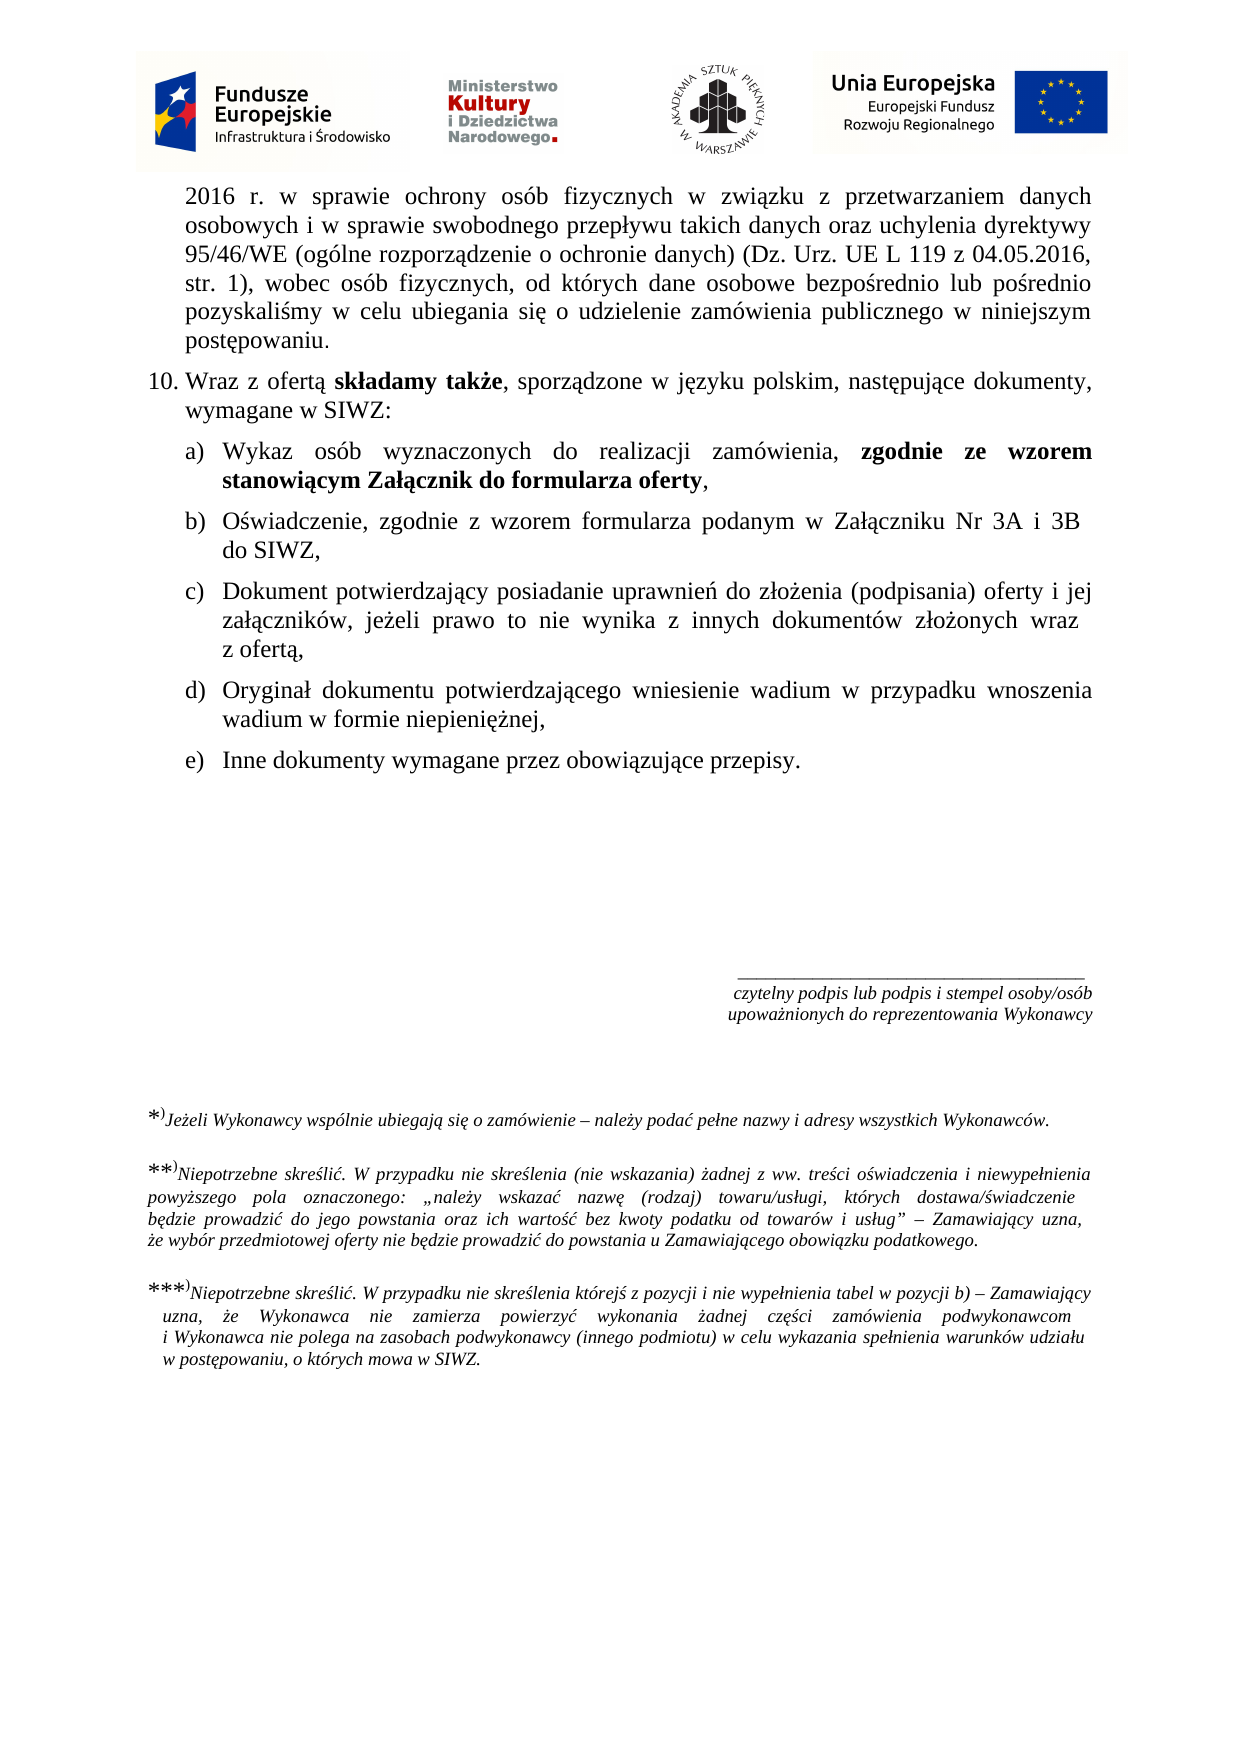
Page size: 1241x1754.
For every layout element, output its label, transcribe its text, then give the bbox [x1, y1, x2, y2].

picture [812, 51, 1128, 154]
text *)Jeżeli Wykonawcy wspólnie ubiegają się o zamówienie – należy podać pełne nazwy i adresy wszystkich Wykonawców. [148, 1103, 1093, 1132]
text czytelny podpis lub podpis i stempel osoby/osób [664, 982, 1093, 1003]
picture [671, 65, 765, 154]
picture [442, 73, 564, 154]
list Oryginał dokumentu potwierdzającego wniesienie wadium w przypadku wnoszenia wadium w formie niepieniężnej, [185, 675, 1093, 733]
text _____________________________________ [738, 960, 1093, 982]
text **)Niepotrzebne skreślić. W przypadku nie skreślenia (nie wskazania) żadnej z ww. treści oświadczenia i niewypełnienia powyższego pola oznaczonego: „należy wskazać nazwę (rodzaj) towaru/usługi, których dostawa/świadczenie będzie prowadzić do jego powstania oraz ich wartość bez kwoty podatku od towarów i usług” – Zamawiający uzna, że wybór przedmiotowej oferty nie będzie prowadzić do powstania u Zamawiającego obowiązku podatkowego. [148, 1157, 1093, 1251]
list Oświadczenie, zgodnie z wzorem formularza podanym w Załączniku Nr 3A i 3B do SIWZ, [185, 506, 1093, 564]
list Dokument potwierdzający posiadanie uprawnień do złożenia (podpisania) oferty i jej załączników, jeżeli prawo to nie wynika z innych dokumentów złożonych wraz z ofertą, [185, 576, 1093, 663]
list Wraz z ofertą składamy także, sporządzone w języku polskim, następujące dokumenty, wymagane w SIWZ: [148, 366, 1093, 424]
list Inne dokumenty wymagane przez obowiązujące przepisy. [185, 745, 1093, 774]
text upoważnionych do reprezentowania Wykonawcy [148, 1003, 1093, 1025]
picture [135, 51, 410, 172]
list Wykaz osób wyznaczonych do realizacji zamówienia, zgodnie ze wzorem stanowiącym Załącznik do formularza oferty, [185, 436, 1093, 494]
text ***)Niepotrzebne skreślić. W przypadku nie skreślenia którejś z pozycji i nie wypełnienia tabel w pozycji b) – Zamawiający uzna, że Wykonawca nie zamierza powierzyć wykonania żadnej części zamówienia podwykonawcom i Wykonawca nie polega na zasobach podwykonawcy (innego podmiotu) w celu wykazania spełnienia warunków udziału w postępowaniu, o których mowa w SIWZ. [148, 1276, 1093, 1369]
